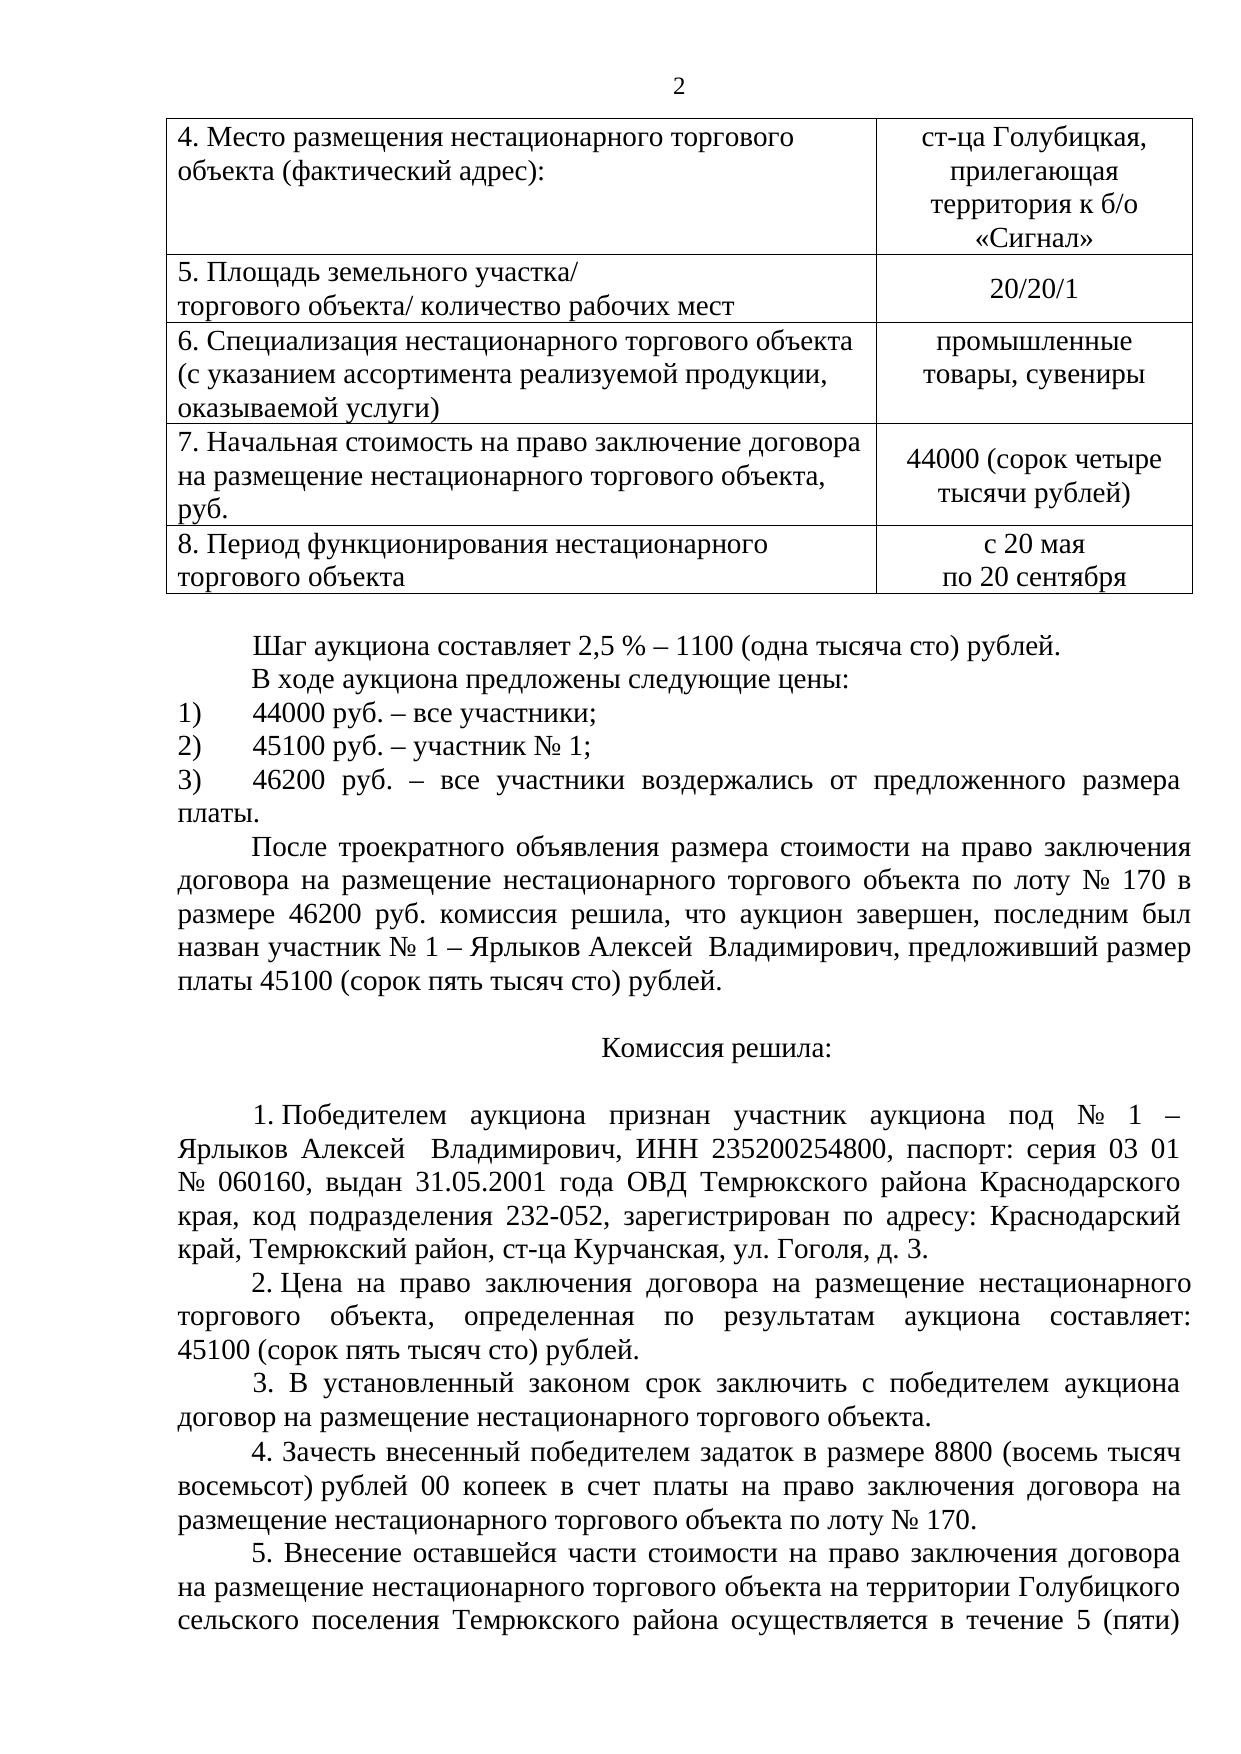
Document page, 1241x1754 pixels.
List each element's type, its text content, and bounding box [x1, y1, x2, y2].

table_cell 4. Место размещения нестационарного торгового объекта (фактический адрес): [167, 119, 876, 253]
text В ходе аукциона предложены следующие цены: [177, 661, 1181, 695]
text 4. Зачесть внесенный победителем задаток в размере 8800 (восемь тысяч восемьсот) рублей 00 копеек в счет платы на право заключения договора на размещение нестационарного торгового объекта по лоту № 170. [177, 1433, 1181, 1535]
list 46200 руб. – все участники воздержались от предложенного размера платы. [177, 762, 1181, 829]
text 1. Победителем аукциона признан участник аукциона под № 1 – Ярлыков Алексей Владимирович, ИНН 235200254800, паспорт: серия 03 01 № 060160, выдан 31.05.2001 года ОВД Темрюкского района Краснодарского края, код подразделения 232-052, зарегистрирован по адресу: Краснодарский край, Темрюкский район, ст-ца Курчанская, ул. Гоголя, д. 3. [177, 1097, 1181, 1265]
table_cell 8. Период функционирования нестационарного торгового объекта [167, 526, 876, 593]
text 3. В установленный законом срок заключить с победителем аукциона договор на размещение нестационарного торгового объекта. [177, 1366, 1181, 1433]
table_cell 6. Специализация нестационарного торгового объекта (с указанием ассортимента реализуемой продукции, оказываемой услуги) [167, 323, 876, 423]
table_cell 44000 (сорок четыре тысячи рублей) [877, 424, 1192, 525]
list Комиссия решила: [177, 1030, 1181, 1064]
table_cell промышленные товары, сувениры [877, 323, 1192, 423]
text 2. Цена на право заключения договора на размещение нестационарного торгового объекта, определенная по результатам аукциона составляет: 45100 (сорок пять тысяч сто) рублей. [177, 1265, 1192, 1366]
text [177, 1535, 1181, 1636]
table_cell с 20 мая по 20 сентября [877, 526, 1192, 593]
text Шаг аукциона составляет 2,5 % – 1100 (одна тысяча сто) рублей. [177, 628, 1181, 661]
list 44000 руб. – все участники; [177, 695, 1181, 728]
table_cell 5. Площадь земельного участка/ торгового объекта/ количество рабочих мест [167, 255, 876, 322]
text После троекратного объявления размера стоимости на право заключения договора на размещение нестационарного торгового объекта по лоту № 170 в размере 46200 руб. комиссия решила, что аукцион завершен, последним был назван участник № 1 – Ярлыков Алексей Владимирович, предложивший размер платы 45100 (сорок пять тысяч сто) рублей. [177, 829, 1192, 997]
table_cell ст-ца Голубицкая, прилегающая территория к б/о «Сигнал» [877, 119, 1192, 253]
table_cell 7. Начальная стоимость на право заключение договора на размещение нестационарного торгового объекта, руб. [167, 424, 876, 525]
list 45100 руб. – участник № 1; [177, 728, 1181, 762]
table_cell 20/20/1 [877, 255, 1192, 322]
